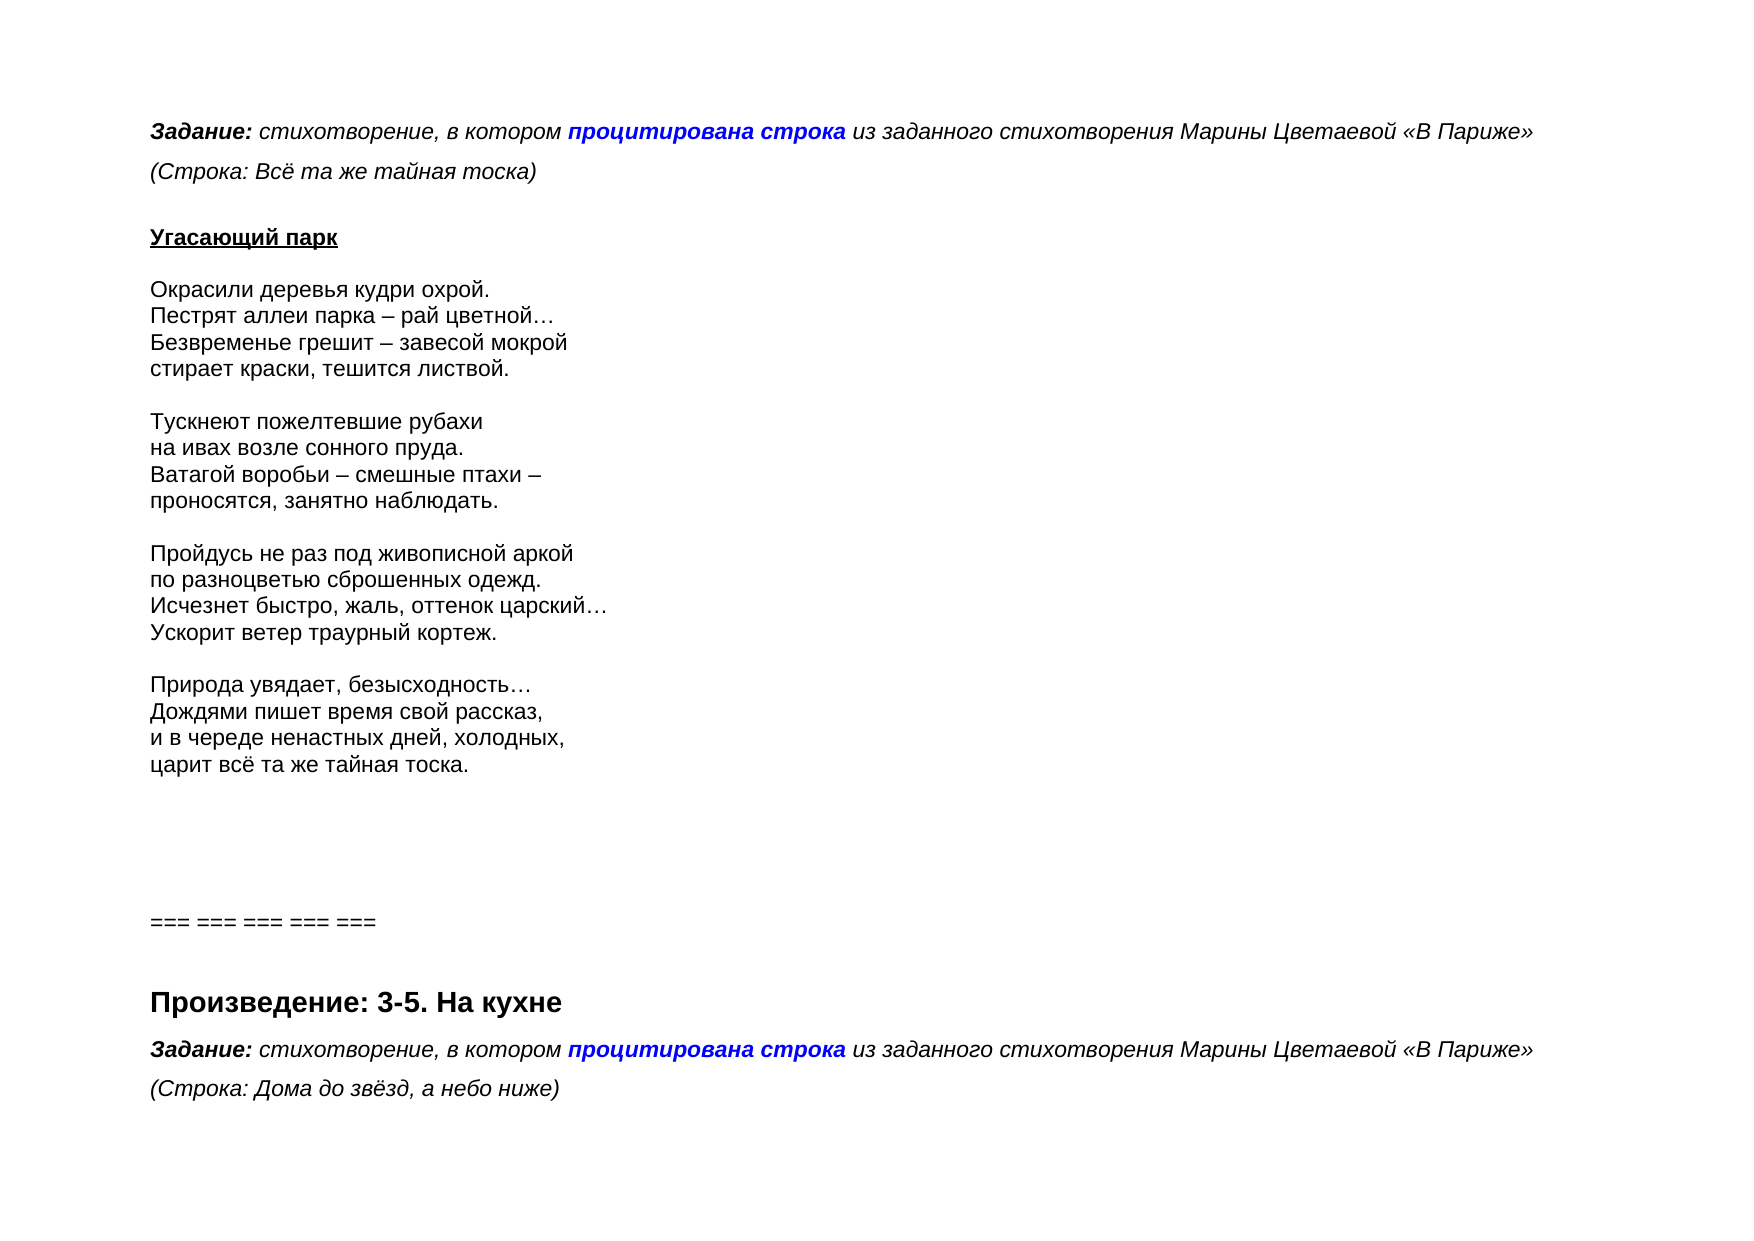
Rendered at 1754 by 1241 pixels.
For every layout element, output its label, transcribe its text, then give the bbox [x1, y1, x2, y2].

text на ивах возле сонного пруда. [150, 434, 1604, 461]
text (Строка: Дома до звёзд, а небо ниже) [150, 1075, 1604, 1101]
text === === === === === [150, 909, 1604, 935]
text Исчезнет быстро, жаль, оттенок царский… [150, 592, 1604, 619]
text Задание: стихотворение, в котором процитирована строка из заданного стихотворения Марины Цветаевой «В Париже» [150, 118, 1604, 144]
text по разноцветью сброшенных одежд. [150, 566, 1604, 592]
text (Строка: Всё та же тайная тоска) [150, 158, 1604, 184]
text проносятся, занятно наблюдать. [150, 487, 1604, 513]
text Пестрят аллеи парка – рай цветной… [150, 302, 1604, 329]
text Ватагой воробьи – смешные птахи – [150, 461, 1604, 487]
text стирает краски, тешится листвой. [150, 355, 1604, 382]
text Дождями пишет время свой рассказ, [150, 698, 1604, 724]
text Ускорит ветер траурный кортеж. [150, 619, 1604, 645]
text Пройдусь не раз под живописной аркой [150, 540, 1604, 566]
text и в череде ненастных дней, холодных, [150, 724, 1604, 751]
text Задание: стихотворение, в котором процитирована строка из заданного стихотворения Марины Цветаевой «В Париже» [150, 1036, 1604, 1062]
text Тускнеют пожелтевшие рубахи [150, 408, 1604, 434]
text Угасающий парк [150, 223, 1604, 250]
text Окрасили деревья кудри охрой. [150, 276, 1604, 302]
text царит всё та же тайная тоска. [150, 751, 1604, 777]
text Произведение: 3-5. На кухне [150, 985, 1604, 1019]
text Природа увядает, безысходность… [150, 671, 1604, 698]
text Безвременье грешит – завесой мокрой [150, 329, 1604, 355]
